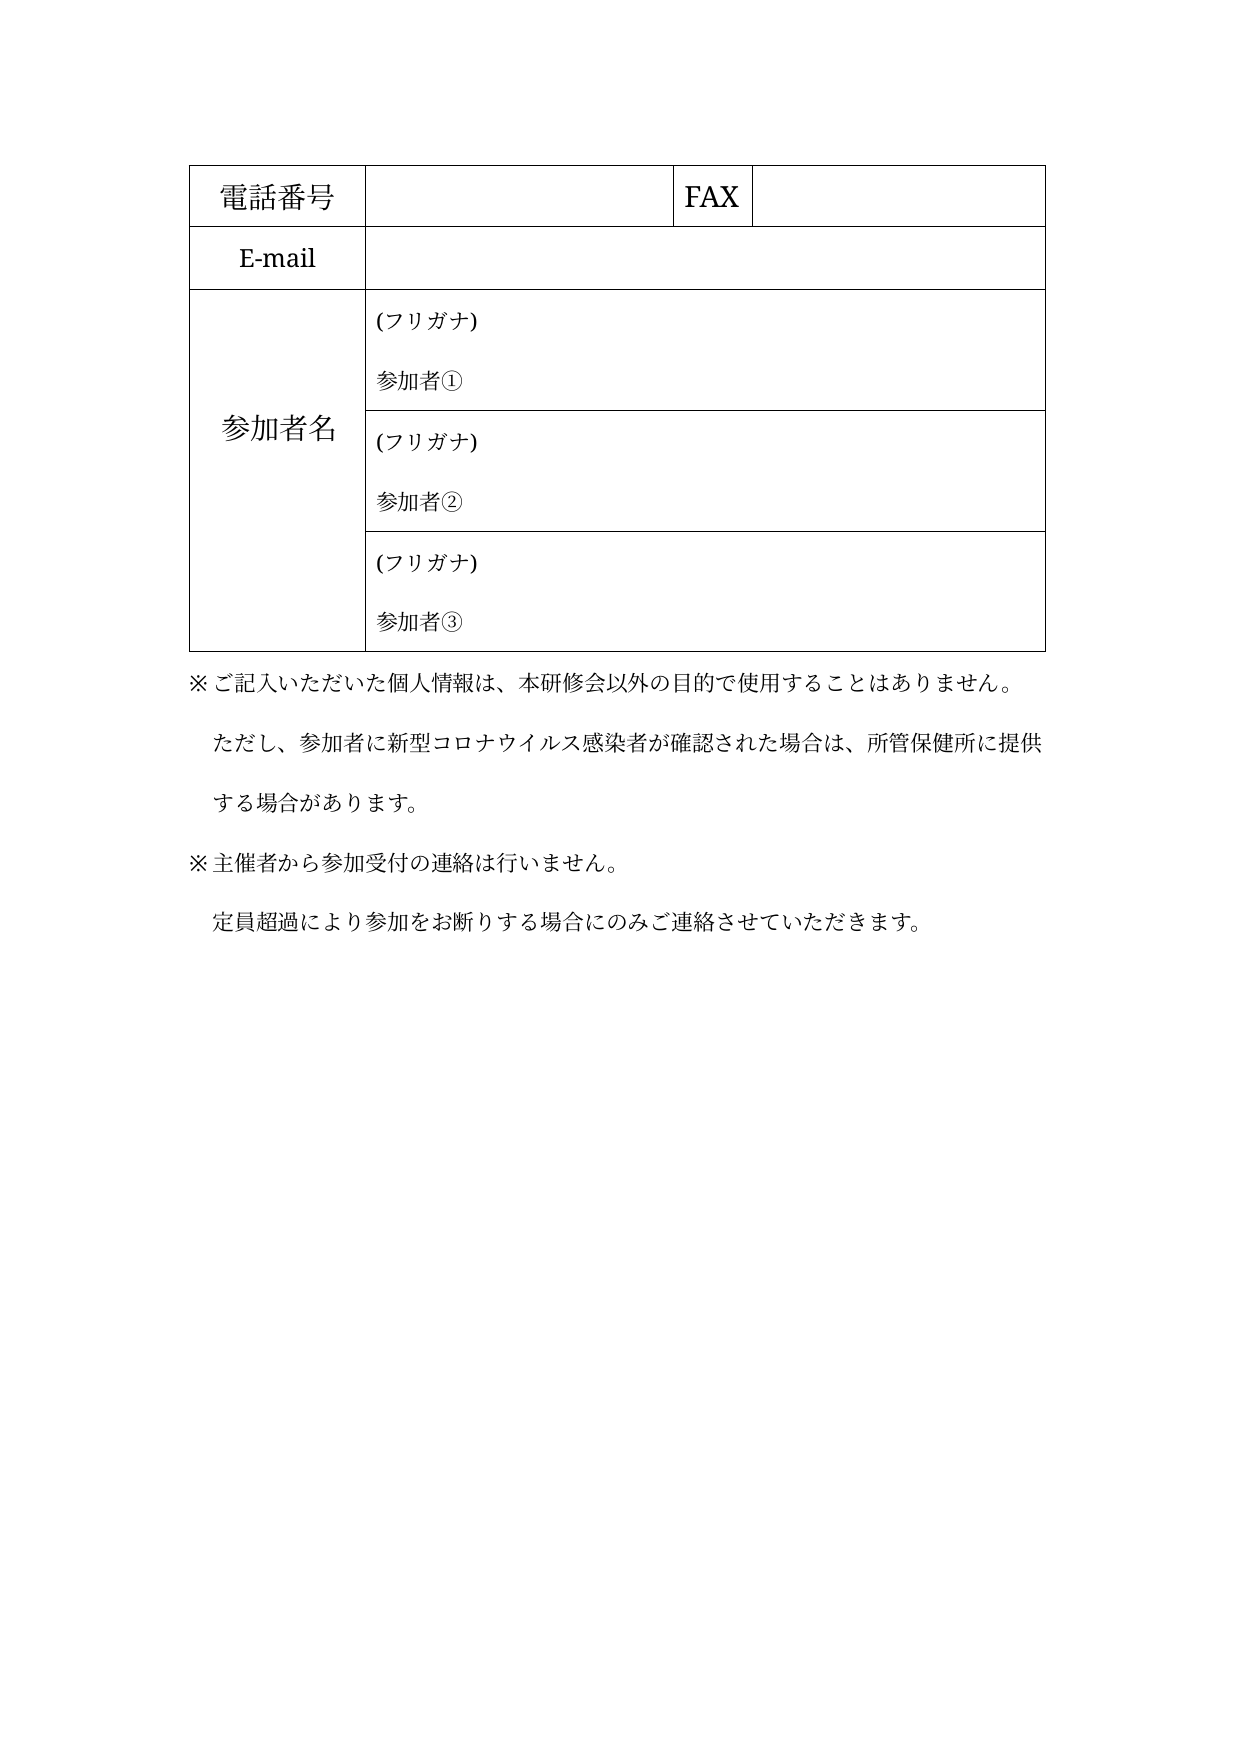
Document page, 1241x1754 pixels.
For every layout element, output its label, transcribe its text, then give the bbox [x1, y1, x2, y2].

table_cell FAX [674, 166, 752, 226]
table_cell 電話番号 [190, 166, 365, 226]
list する場合があります。 [212, 772, 1081, 832]
table_cell 参加者名 [190, 290, 365, 651]
table_cell (フリガナ) 参加者② [366, 411, 1045, 531]
list ただし、参加者に新型コロナウイルス感染者が確認された場合は、所管保健所に提供 [212, 712, 1081, 772]
table_cell [366, 227, 1045, 289]
list 定員超過により参加をお断りする場合にのみご連絡させていただきます。 [212, 891, 1081, 951]
list ご記入いただいた個人情報は、本研修会以外の目的で使用することはありません。 [189, 652, 1081, 712]
table_cell E-mail [190, 227, 365, 289]
list 主催者から参加受付の連絡は行いません。 [189, 832, 1081, 891]
table_cell (フリガナ) 参加者③ [366, 532, 1045, 651]
table_cell (フリガナ) 参加者① [366, 290, 1045, 410]
table_cell [753, 166, 1045, 226]
table_cell [366, 166, 673, 226]
